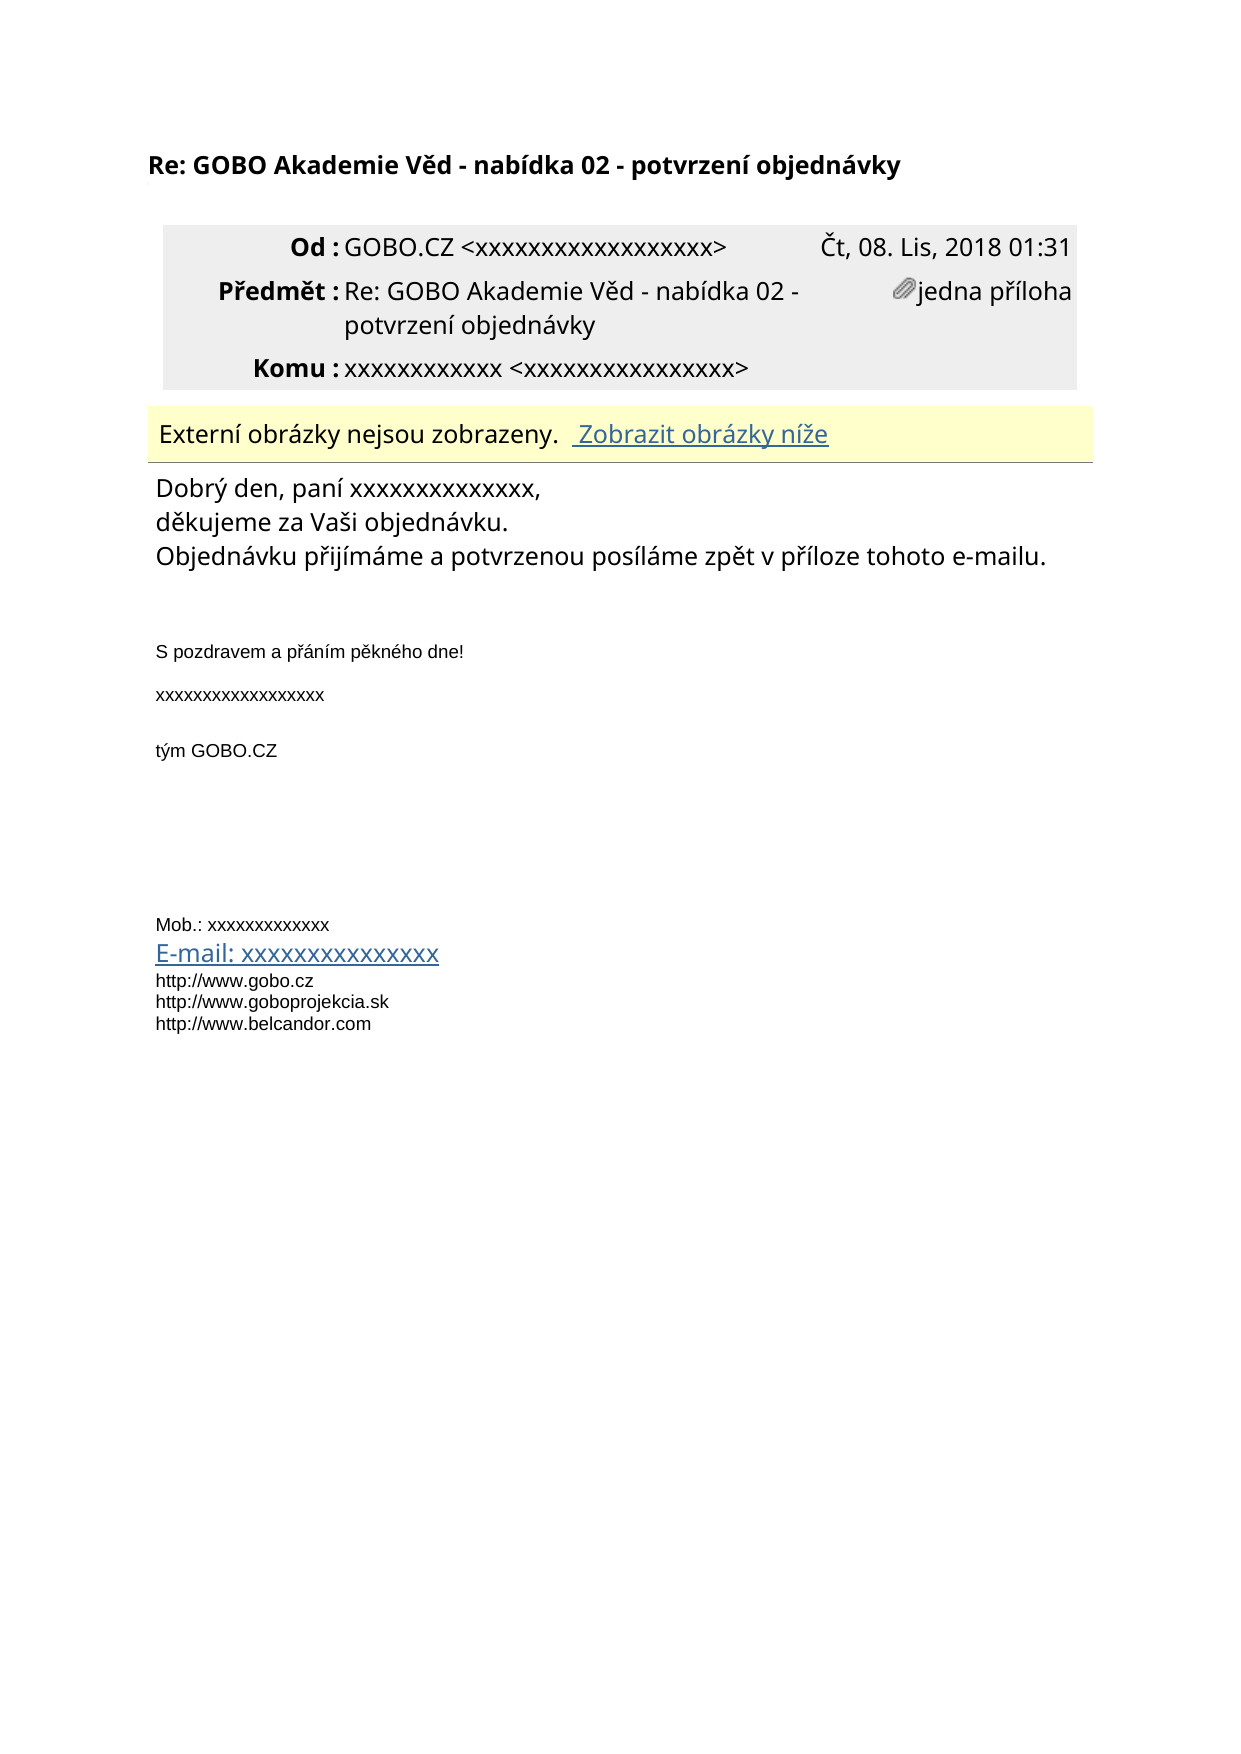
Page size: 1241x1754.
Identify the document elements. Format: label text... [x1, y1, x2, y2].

table_cell [148, 463, 1093, 1126]
table_cell [148, 210, 1093, 406]
picture [892, 275, 918, 301]
table_header Re: GOBO Akademie Věd - nabídka 02 - potvrzení objednávky [148, 148, 1093, 210]
